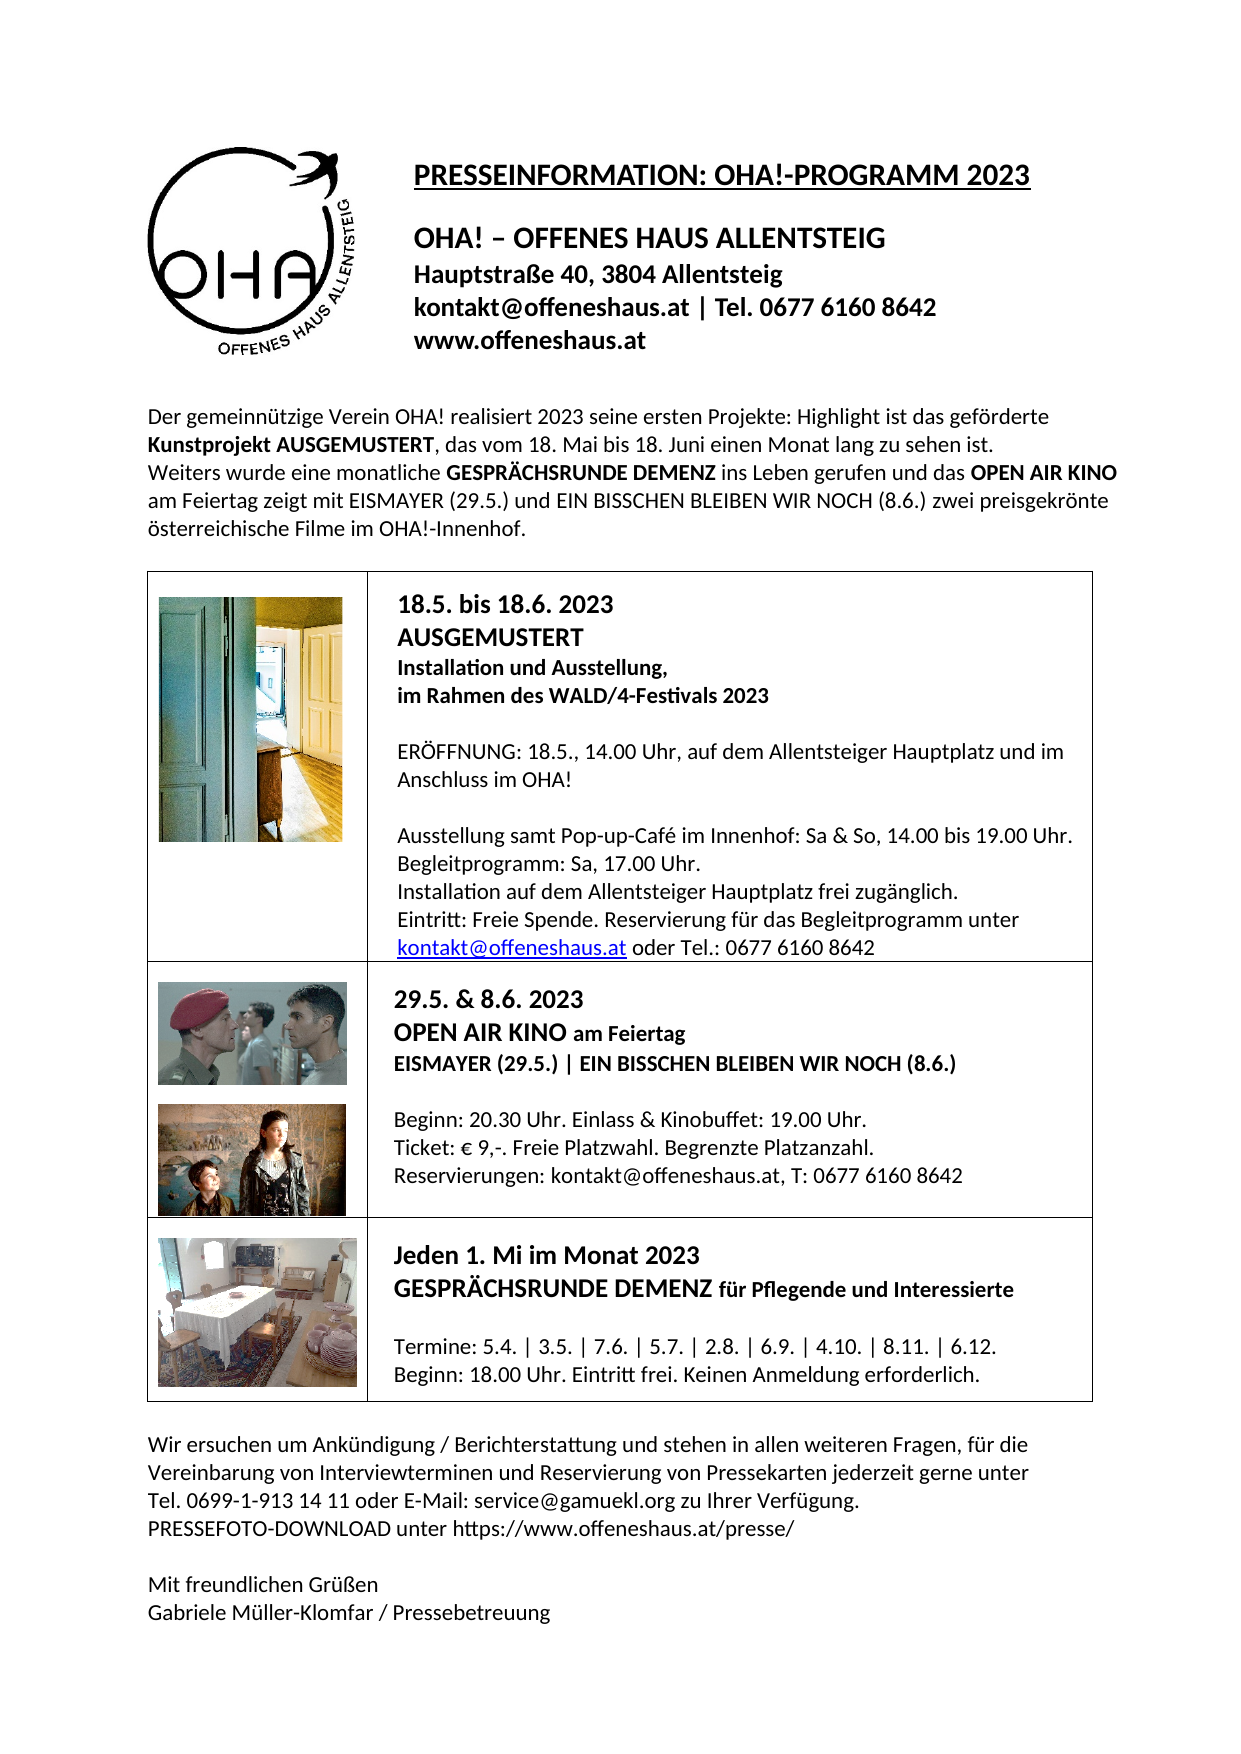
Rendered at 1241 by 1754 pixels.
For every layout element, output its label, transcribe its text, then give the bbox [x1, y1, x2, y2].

table_cell [148, 1218, 367, 1401]
text Mit freundlichen Grüßen Gabriele Müller-Klomfar / Pressebetreuung [148, 1570, 1122, 1626]
table_cell 29.5. & 8.6. 2023 OPEN AIR KINO am Feiertag EISMAYER (29.5.) | EIN BISSCHEN BLEIBEN WIR NOCH (8.6.) Beginn: 20.30 Uhr. Einlass & Kinobuffet: 19.00 Uhr. Ticket: € 9,-. Freie Platzwahl. Begrenzte Platzanzahl. Reservierungen: kontakt@offeneshaus.at, T: 0677 6160 8642 [368, 962, 1092, 1217]
picture [158, 982, 347, 1085]
text Weiters wurde eine monatliche GESPRÄCHSRUNDE DEMENZ ins Leben gerufen und das OPEN AIR KINO am Feiertag zeigt mit EISMAYER (29.5.) und EIN BISSCHEN BLEIBEN WIR NOCH (8.6.) zwei preisgekrönte österreichische Filme im OHA!-Innenhof. [148, 458, 1122, 543]
table_cell Jeden 1. Mi im Monat 2023 GESPRÄCHSRUNDE DEMENZ für Pflegende und Interessierte Termine: 5.4. | 3.5. | 7.6. | 5.7. | 2.8. | 6.9. | 4.10. | 8.11. | 6.12. Beginn: 18.00 Uhr. Eintritt frei. Keinen Anmeldung erforderlich. [368, 1218, 1092, 1401]
table_header [148, 572, 367, 961]
picture [158, 1238, 357, 1387]
text Wir ersuchen um Ankündigung / Berichterstattung und stehen in allen weiteren Fragen, für die Vereinbarung von Interviewterminen und Reservierung von Pressekarten jederzeit gerne unter Tel. 0699-1-913 14 11 oder E-Mail: service@gamuekl.org zu Ihrer Verfügung. PRESSEFOTO-DOWNLOAD unter https://www.offeneshaus.at/presse/ [148, 1430, 1122, 1542]
picture [158, 597, 343, 842]
picture [147, 147, 355, 355]
picture [158, 1104, 346, 1216]
table_cell [148, 962, 367, 1217]
text Der gemeinnützige Verein OHA! realisiert 2023 seine ersten Projekte: Highlight ist das geförderte Kunstprojekt AUSGEMUSTERT, das vom 18. Mai bis 18. Juni einen Monat lang zu sehen ist. [148, 402, 1122, 458]
table_header 18.5. bis 18.6. 2023 AUSGEMUSTERT Installation und Ausstellung, im Rahmen des WALD/4-Festivals 2023 Eröffnung: 18.5., 14.00 Uhr, auf dem Allentsteiger Hauptplatz und im Anschluss im OHA! Ausstellung samt Pop-up-Café im Innenhof: Sa & So, 14.00 bis 19.00 Uhr. Begleitprogramm: Sa, 17.00 Uhr. Installation auf dem Allentsteiger Hauptplatz frei zugänglich. Eintritt: Freie Spende. Reservierung für das Begleitprogramm unter kontakt@offeneshaus.at oder Tel.: 0677 6160 8642 [368, 572, 1092, 961]
